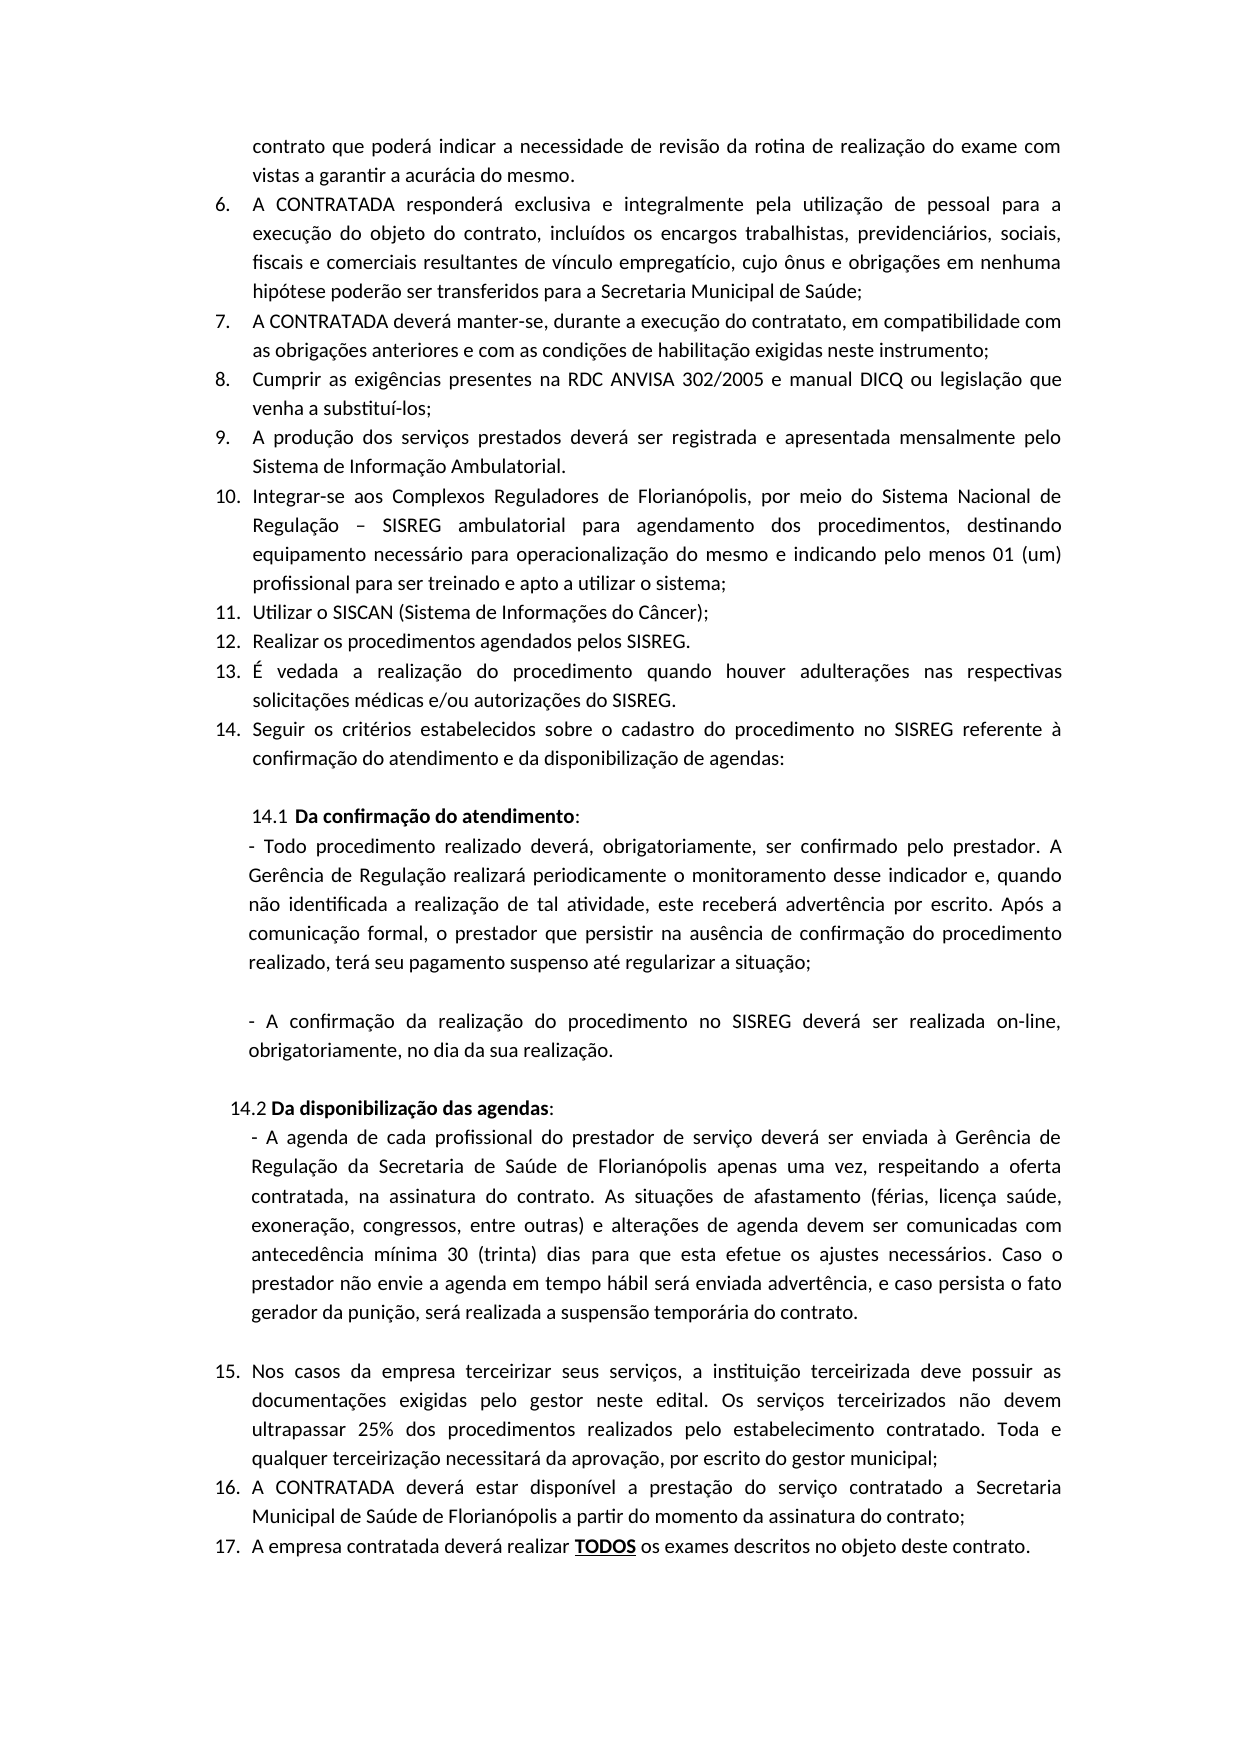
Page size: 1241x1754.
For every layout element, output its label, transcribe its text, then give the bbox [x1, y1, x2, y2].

text 14.2 Da disponibilização das agendas: [177, 1095, 1063, 1121]
text - A agenda de cada profissional do prestador de serviço deverá ser enviada à Gerência de Regulação da Secretaria de Saúde de Florianópolis apenas uma vez, respeitando a oferta contratada, na assinatura do contrato. As situações de afastamento (férias, licença saúde, exoneração, congressos, entre outras) e alterações de agenda devem ser comunicadas com antecedência mínima 30 (trinta) dias para que esta efetue os ajustes necessários. Caso o prestador não envie a agenda em tempo hábil será enviada advertência, e caso persista o fato gerador da punição, será realizada a suspensão temporária do contrato. [251, 1124, 1063, 1325]
list Integrar-se aos Complexos Reguladores de Florianópolis, por meio do Sistema Nacional de Regulação – SISREG ambulatorial para agendamento dos procedimentos, destinando equipamento necessário para operacionalização do mesmo e indicando pelo menos 01 (um) profissional para ser treinado e apto a utilizar o sistema; [215, 483, 1063, 596]
list Realizar os procedimentos agendados pelos SISREG. [215, 629, 1063, 654]
list Nos casos da empresa terceirizar seus serviços, a instituição terceirizada deve possuir as documentações exigidas pelo gestor neste edital. Os serviços terceirizados não devem ultrapassar 25% dos procedimentos realizados pelo estabelecimento contratado. Toda e qualquer terceirização necessitará da aprovação, por escrito do gestor municipal; [214, 1358, 1063, 1471]
list A CONTRATADA deverá estar disponível a prestação do serviço contratado a Secretaria Municipal de Saúde de Florianópolis a partir do momento da assinatura do contrato; [214, 1474, 1063, 1529]
list É vedada a realização do procedimento quando houver adulterações nas respectivas solicitações médicas e/ou autorizações do SISREG. [215, 658, 1063, 712]
list Seguir os critérios estabelecidos sobre o cadastro do procedimento no SISREG referente à confirmação do atendimento e da disponibilização de agendas: [215, 716, 1063, 771]
list Cumprir as exigências presentes na RDC ANVISA 302/2005 e manual DICQ ou legislação que venha a substituí-los; [215, 366, 1063, 421]
list A empresa contratada deverá realizar TODOS os exames descritos no objeto deste contrato. [214, 1533, 1063, 1558]
list Da confirmação do atendimento: [251, 804, 1063, 829]
list A CONTRATADA responderá exclusiva e integralmente pela utilização de pessoal para a execução do objeto do contrato, incluídos os encargos trabalhistas, previdenciários, sociais, fiscais e comerciais resultantes de vínculo empregatício, cujo ônus e obrigações em nenhuma hipótese poderão ser transferidos para a Secretaria Municipal de Saúde; [215, 191, 1063, 304]
text - Todo procedimento realizado deverá, obrigatoriamente, ser confirmado pelo prestador. A Gerência de Regulação realizará periodicamente o monitoramento desse indicador e, quando não identificada a realização de tal atividade, este receberá advertência por escrito. Após a comunicação formal, o prestador que persistir na ausência de confirmação do procedimento realizado, terá seu pagamento suspenso até regularizar a situação; [248, 833, 1063, 975]
text - A confirmação da realização do procedimento no SISREG deverá ser realizada on-line, obrigatoriamente, no dia da sua realização. [248, 1008, 1063, 1062]
list Utilizar o SISCAN (Sistema de Informações do Câncer); [215, 599, 1063, 625]
list A produção dos serviços prestados deverá ser registrada e apresentada mensalmente pelo Sistema de Informação Ambulatorial. [215, 424, 1063, 479]
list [215, 133, 1063, 187]
list A CONTRATADA deverá manter-se, durante a execução do contratato, em compatibilidade com as obrigações anteriores e com as condições de habilitação exigidas neste instrumento; [215, 308, 1063, 362]
